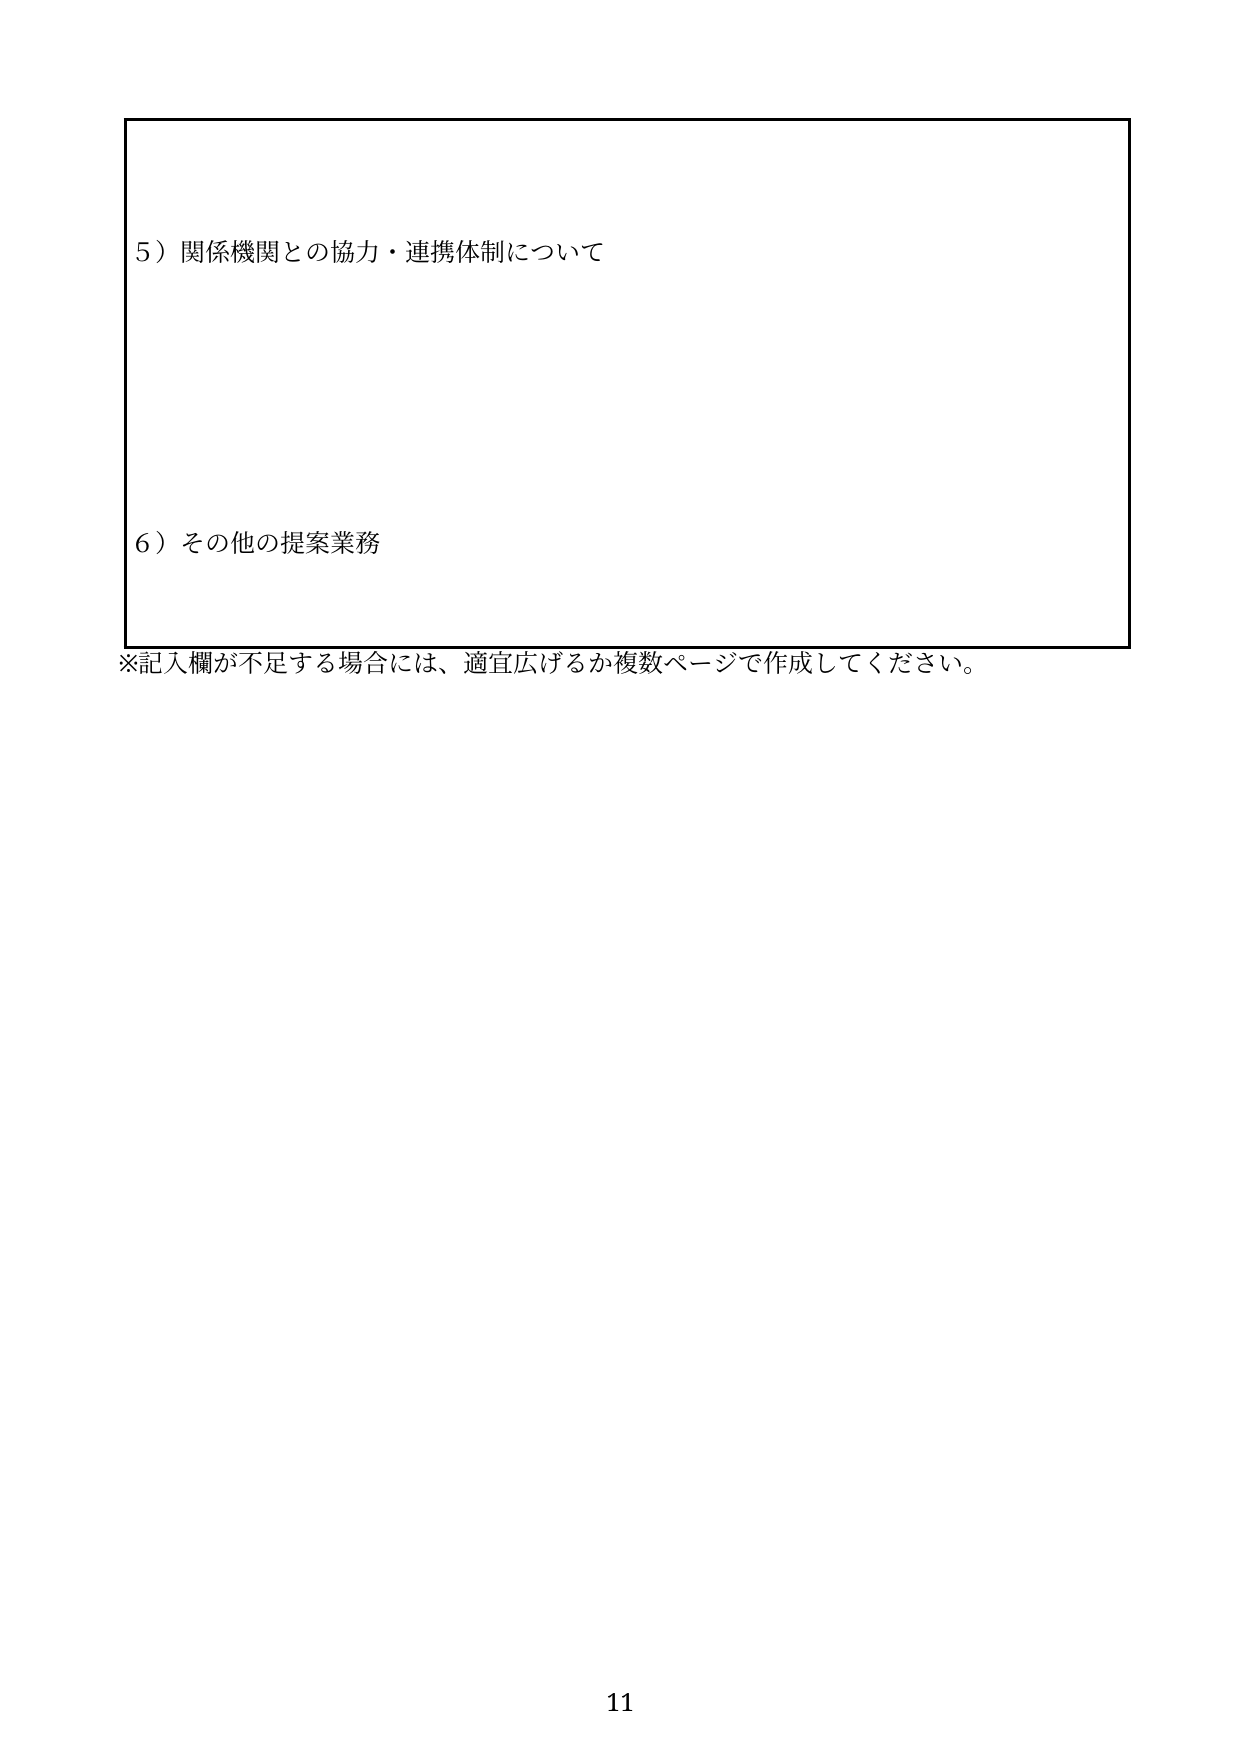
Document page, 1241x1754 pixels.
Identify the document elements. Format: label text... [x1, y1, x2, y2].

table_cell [127, 121, 1128, 646]
text ※記入欄が不足する場合には、適宜広げるか複数ページで作成してください。 [118, 649, 1122, 678]
